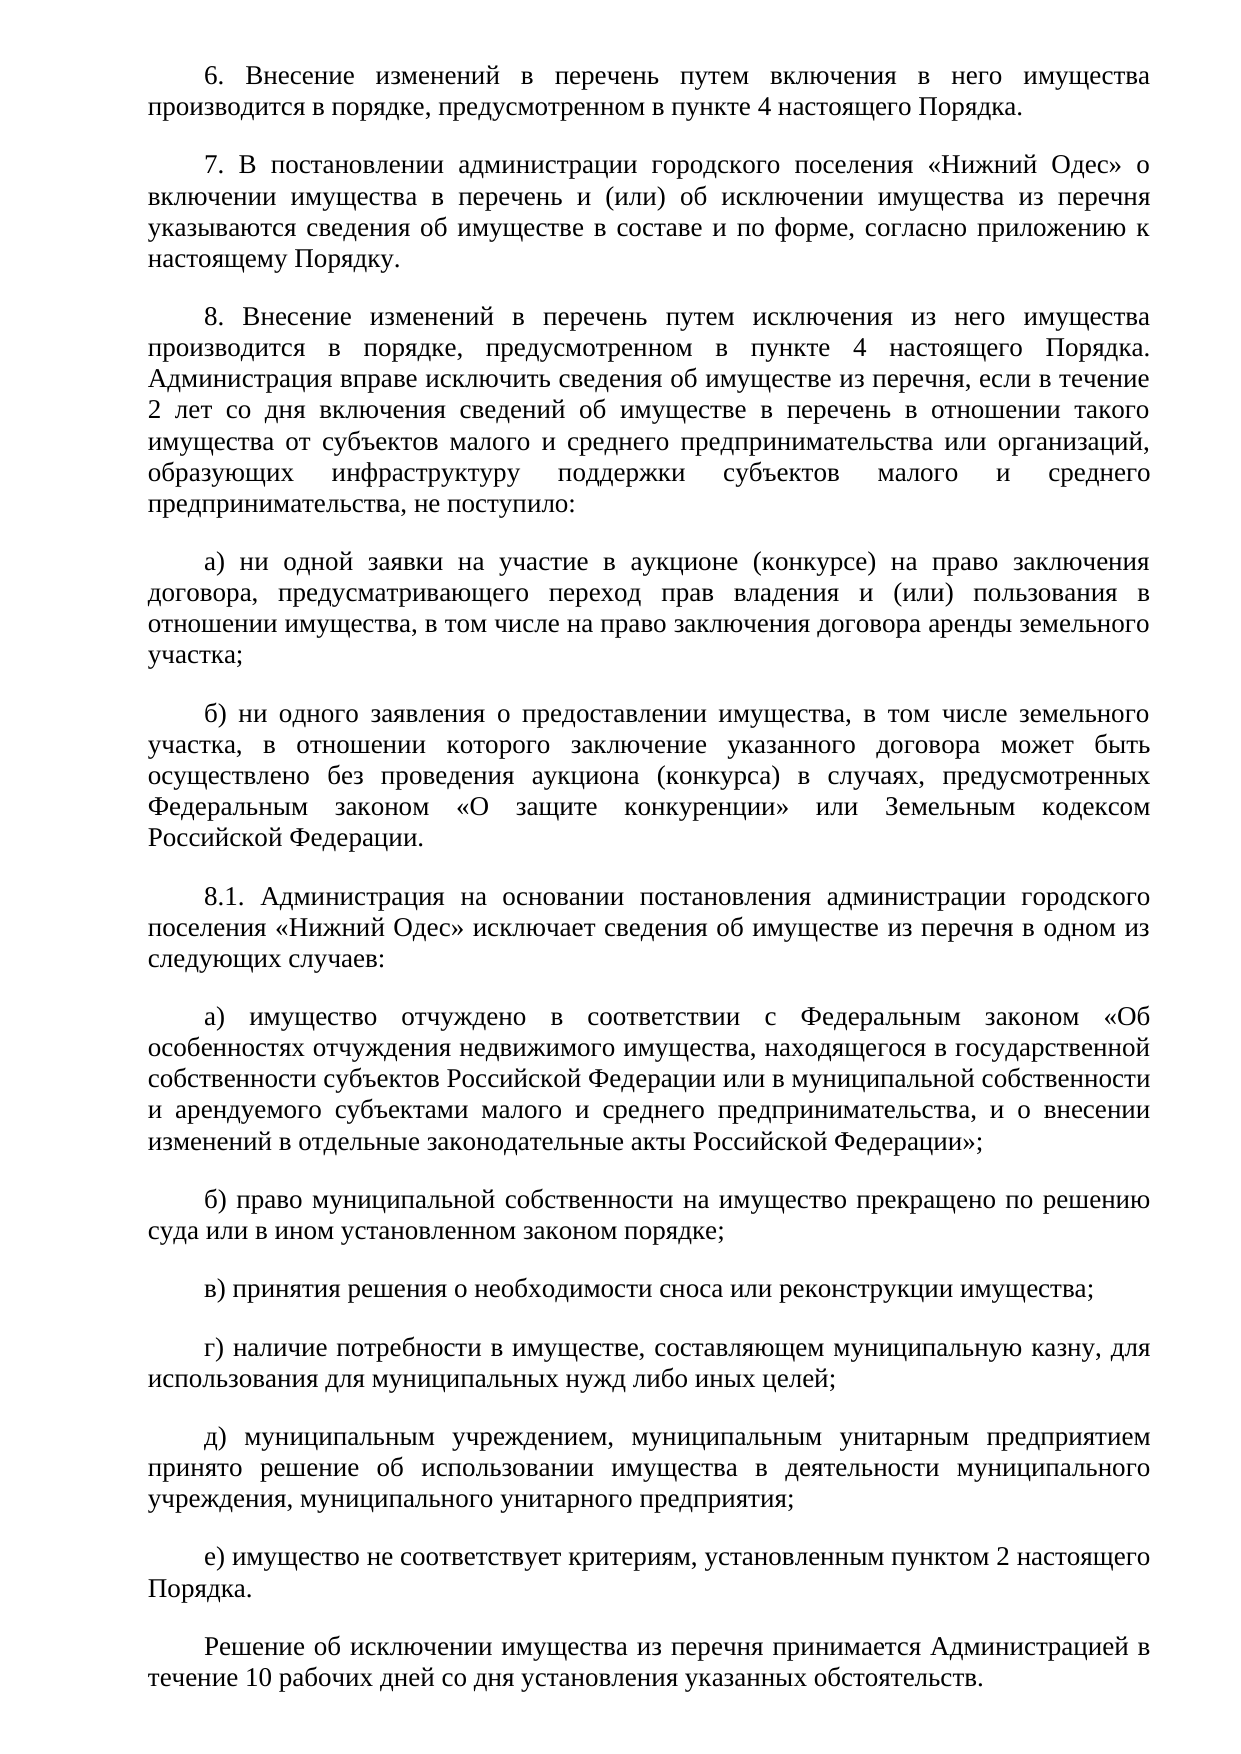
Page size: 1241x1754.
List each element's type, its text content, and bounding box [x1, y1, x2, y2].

text а) ни одной заявки на участие в аукционе (конкурсе) на право заключения договора, предусматривающего переход прав владения и (или) пользования в отношении имущества, в том числе на право заключения договора аренды земельного участка; [148, 545, 1152, 670]
text д) муниципальным учреждением, муниципальным унитарным предприятием принято решение об использовании имущества в деятельности муниципального учреждения, муниципального унитарного предприятия; [148, 1420, 1152, 1513]
text е) имущество не соответствует критериям, установленным пунктом 2 настоящего Порядка. [148, 1541, 1152, 1603]
text в) принятия решения о необходимости сноса или реконструкции имущества; [148, 1272, 1152, 1303]
text 8.1. Администрация на основании постановления администрации городского поселения «Нижний Одес» исключает сведения об имуществе из перечня в одном из следующих случаев: [148, 880, 1152, 973]
text б) ни одного заявления о предоставлении имущества, в том числе земельного участка, в отношении которого заключение указанного договора может быть осуществлено без проведения аукциона (конкурса) в случаях, предусмотренных Федеральным законом «О защите конкуренции» или Земельным кодексом Российской Федерации. [148, 697, 1152, 853]
text Решение об исключении имущества из перечня принимается Администрацией в течение 10 рабочих дней со дня установления указанных обстоятельств. [148, 1630, 1152, 1692]
text б) право муниципальной собственности на имущество прекращено по решению суда или в ином установленном законом порядке; [148, 1183, 1152, 1245]
text 6. Внесение изменений в перечень путем включения в него имущества производится в порядке, предусмотренном в пункте 4 настоящего Порядка. [148, 59, 1152, 121]
text г) наличие потребности в имуществе, составляющем муниципальную казну, для использования для муниципальных нужд либо иных целей; [148, 1331, 1152, 1393]
text а) имущество отчуждено в соответствии с Федеральным законом «Об особенностях отчуждения недвижимого имущества, находящегося в государственной собственности субъектов Российской Федерации или в муниципальной собственности и арендуемого субъектами малого и среднего предпринимательства, и о внесении изменений в отдельные законодательные акты Российской Федерации»; [148, 1000, 1152, 1156]
text 8. Внесение изменений в перечень путем исключения из него имущества производится в порядке, предусмотренном в пункте 4 настоящего Порядка. Администрация вправе исключить сведения об имуществе из перечня, если в течение 2 лет со дня включения сведений об имуществе в перечень в отношении такого имущества от субъектов малого и среднего предпринимательства или организаций, образующих инфраструктуру поддержки субъектов малого и среднего предпринимательства, не поступило: [148, 300, 1152, 518]
text 7. В постановлении администрации городского поселения «Нижний Одес» о включении имущества в перечень и (или) об исключении имущества из перечня указываются сведения об имуществе в составе и по форме, согласно приложению к настоящему Порядку. [148, 148, 1152, 273]
